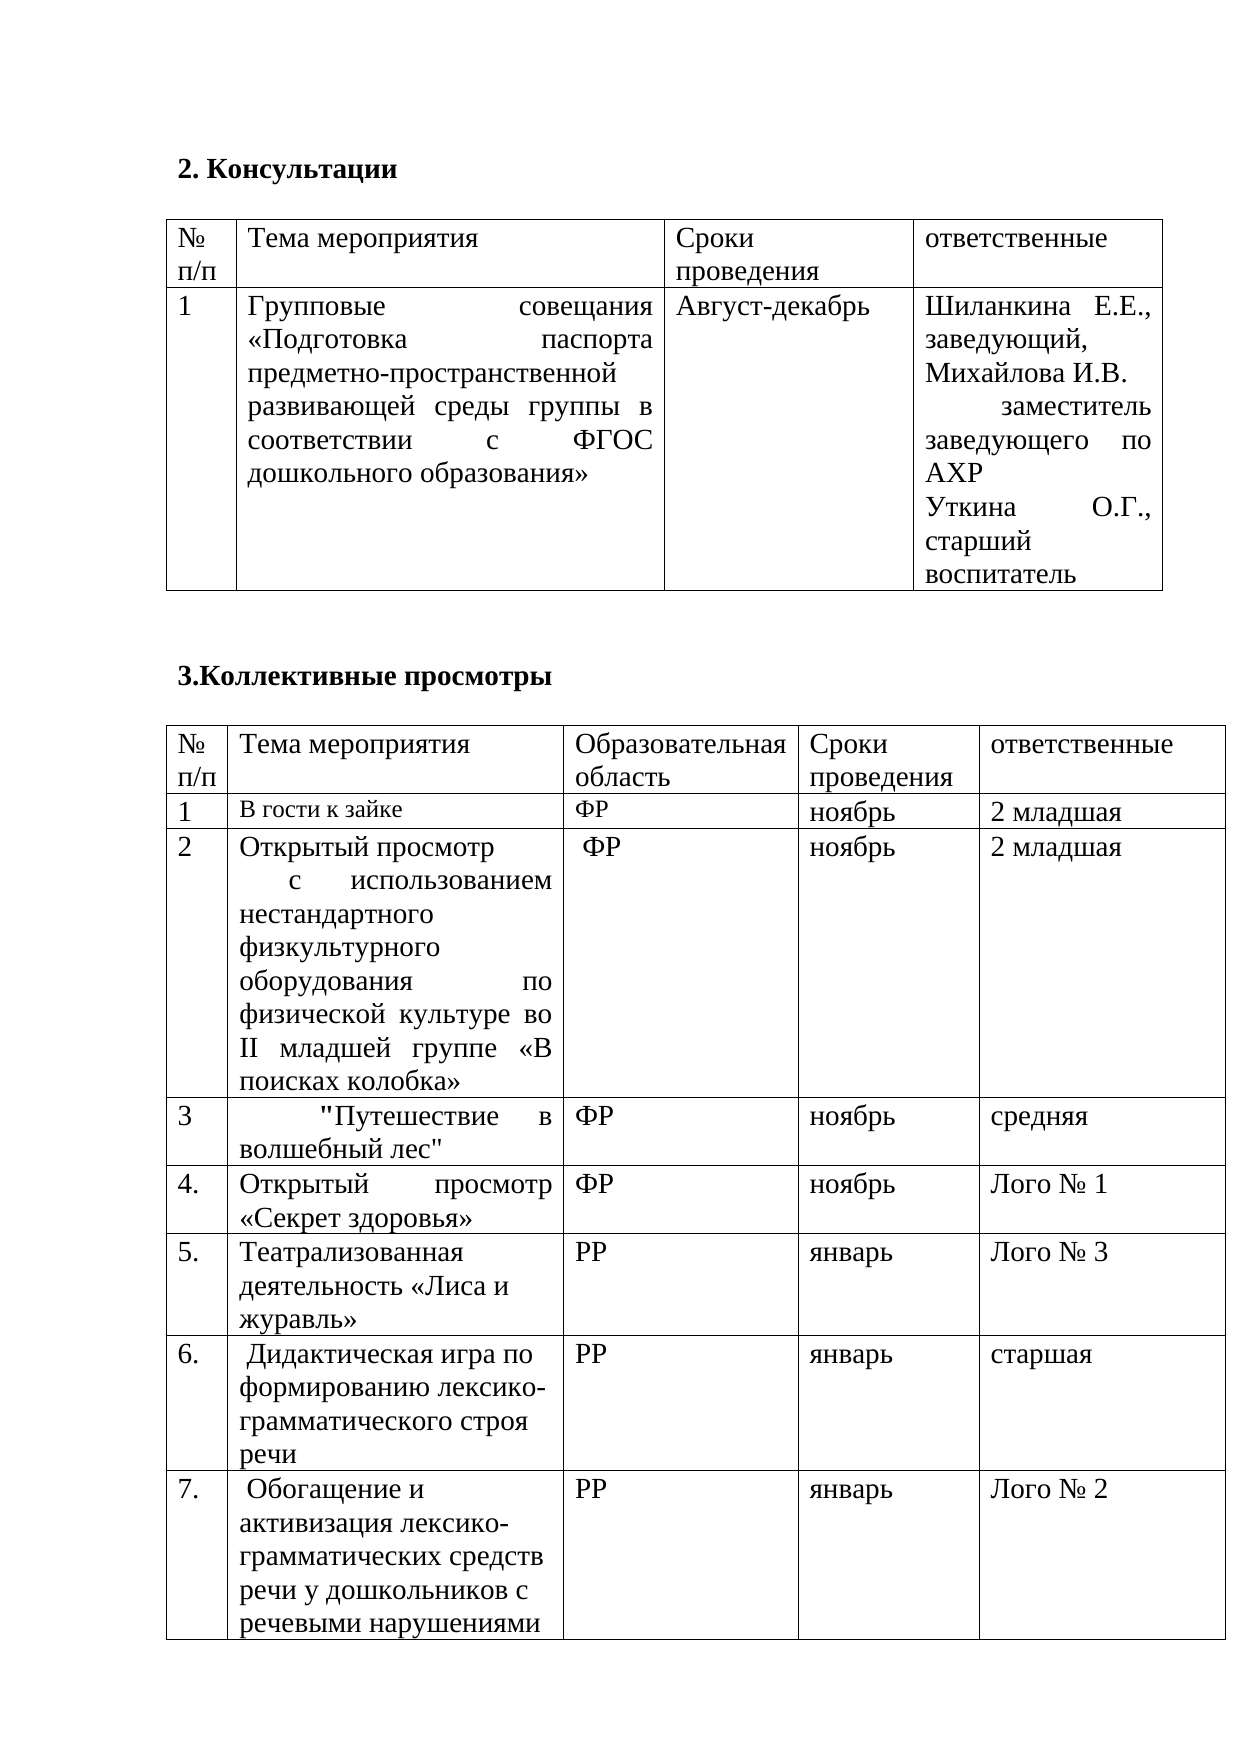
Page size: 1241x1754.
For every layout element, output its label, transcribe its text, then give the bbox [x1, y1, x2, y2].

table_cell РР [564, 1234, 798, 1335]
table_cell 7. [167, 1471, 227, 1639]
table_cell Открытый просмотр «Секрет здоровья» [228, 1166, 563, 1233]
table_cell Шиланкина Е.Е., заведующий, Михайлова И.В. заместитель заведующего по АХР Уткина О.Г., старший воспитатель [914, 288, 1162, 590]
table_header ответственные [980, 726, 1225, 793]
table_cell ФР [564, 1166, 798, 1233]
table_cell средняя [980, 1098, 1225, 1165]
table_cell Лого № 1 [980, 1166, 1225, 1233]
table_header № п/п [167, 726, 227, 793]
table_cell 2 младшая [980, 829, 1225, 1097]
table_cell Открытый просмотр с использованием нестандартного физкультурного оборудования по физической культуре во II младшей группе «В поисках колобка» [228, 829, 563, 1097]
table_cell январь [799, 1336, 979, 1470]
table_header Тема мероприятия [237, 220, 664, 287]
table_cell 5. [167, 1234, 227, 1335]
table_cell 3 [167, 1098, 227, 1165]
table_cell ноябрь [799, 1098, 979, 1165]
table_cell Лого № 2 [980, 1471, 1225, 1639]
table_cell ФР [564, 1098, 798, 1165]
table_cell РР [564, 1471, 798, 1639]
table_cell январь [799, 1234, 979, 1335]
table_cell ФР [564, 829, 798, 1097]
table_cell 2 [167, 829, 227, 1097]
table_header Сроки проведения [665, 220, 913, 287]
table_header Образовательная область [564, 726, 798, 793]
table_cell ноябрь [799, 1166, 979, 1233]
text 3.Коллективные просмотры [177, 658, 1152, 691]
table_cell РР [564, 1336, 798, 1470]
table_cell январь [799, 1471, 979, 1639]
table_cell Август-декабрь [665, 288, 913, 590]
table_cell ФР [564, 794, 798, 828]
table_cell старшая [980, 1336, 1225, 1470]
table_cell 4. [167, 1166, 227, 1233]
table_cell ноябрь [799, 829, 979, 1097]
table_cell 6. [167, 1336, 227, 1470]
table_cell Дидактическая игра по формированию лексико-грамматического строя речи [228, 1336, 563, 1470]
table_cell В гости к зайке [228, 794, 563, 828]
table_header № п/п [167, 220, 236, 287]
table_cell Групповые совещания «Подготовка паспорта предметно-пространственной развивающей среды группы в соответствии с ФГОС дошкольного образования» [237, 288, 664, 590]
table_cell Обогащение и активизация лексико-грамматических средств речи у дошкольников с речевыми нарушениями [228, 1471, 563, 1639]
table_cell 1 [167, 288, 236, 590]
table_cell Театрализованная деятельность «Лиса и журавль» [228, 1234, 563, 1335]
table_cell ноябрь [799, 794, 979, 828]
table_cell 1 [167, 794, 227, 828]
table_header Тема мероприятия [228, 726, 563, 793]
table_cell Лого № 3 [980, 1234, 1225, 1335]
table_header Сроки проведения [799, 726, 979, 793]
table_header ответственные [914, 220, 1162, 287]
text 2. Консультации [177, 152, 1152, 185]
table_cell "Путешествие в волшебный лес" [228, 1098, 563, 1165]
table_cell 2 младшая [980, 794, 1225, 828]
